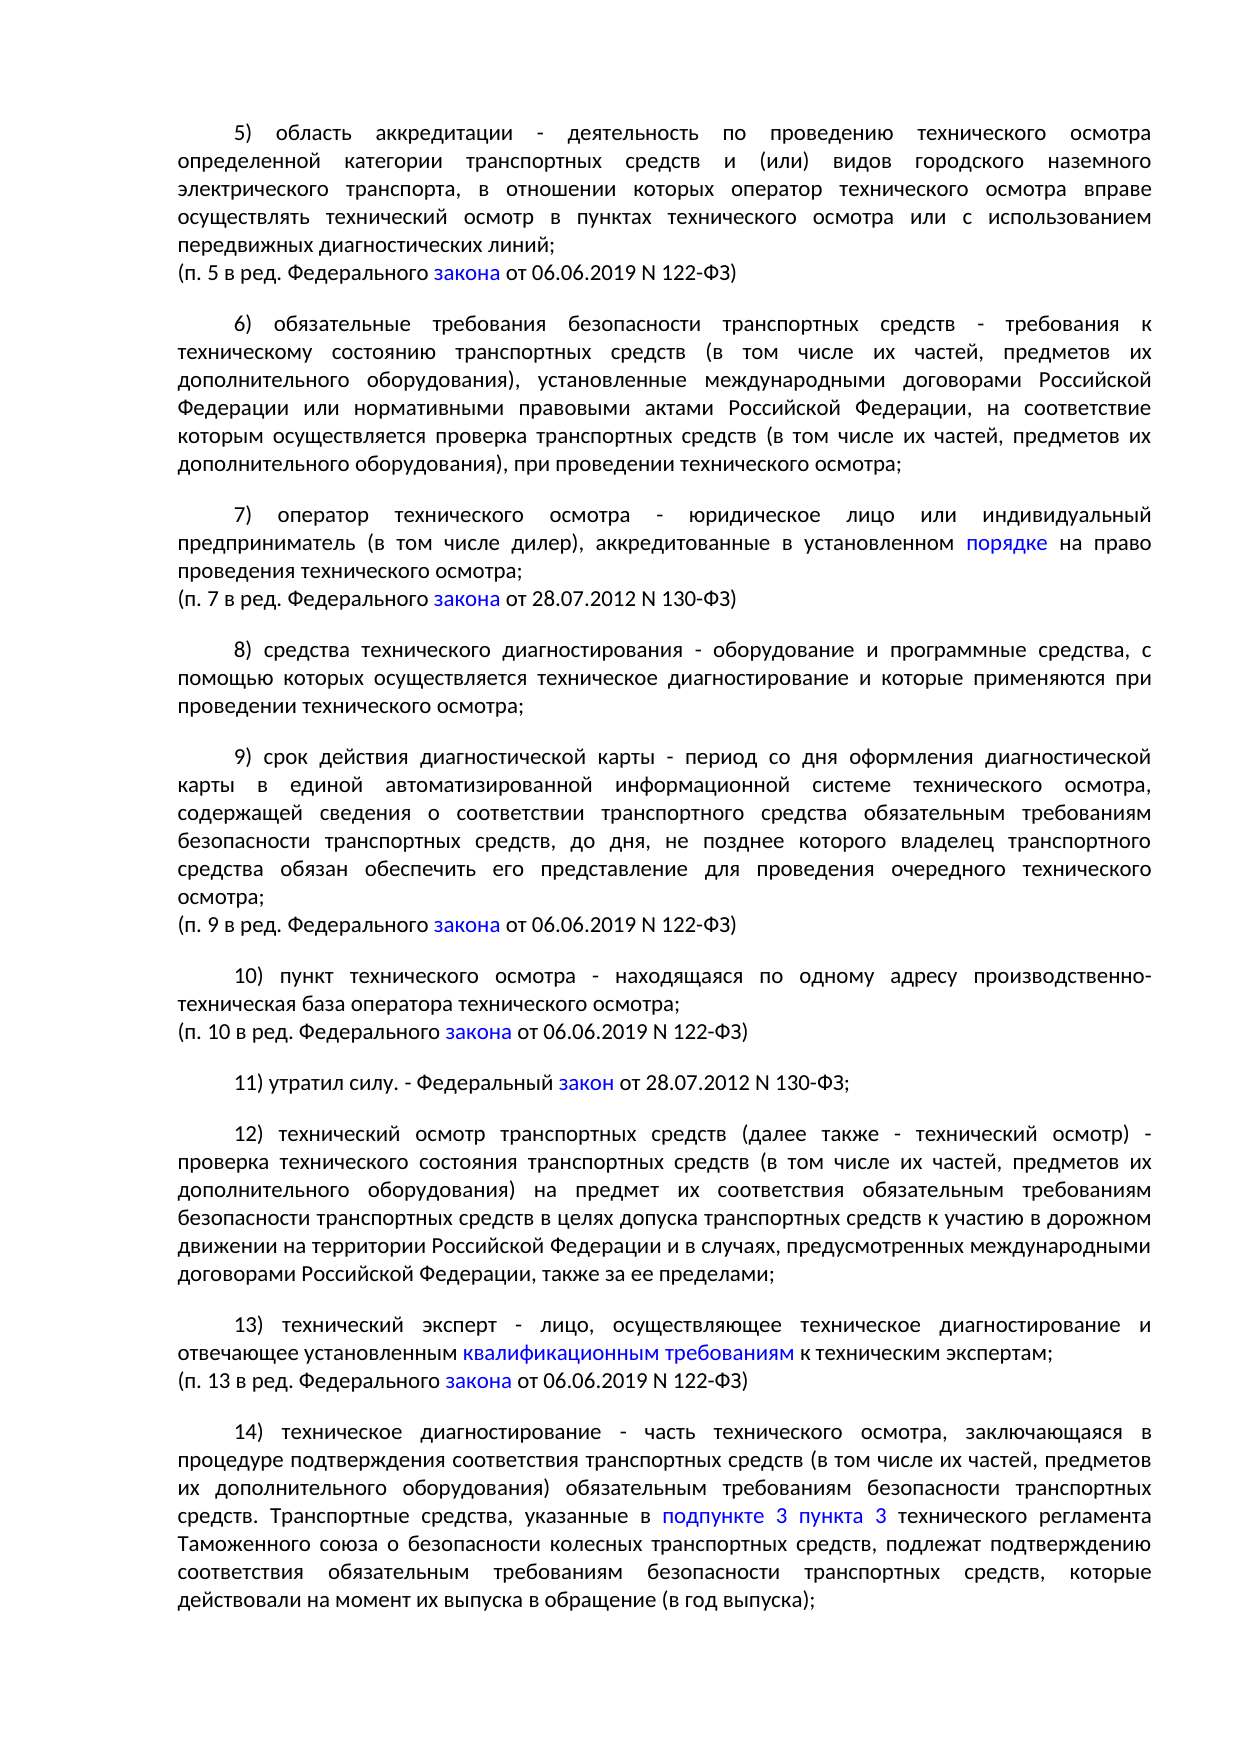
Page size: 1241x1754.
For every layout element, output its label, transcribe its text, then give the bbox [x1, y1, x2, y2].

text 6) обязательные требования безопасности транспортных средств - требования к техническому состоянию транспортных средств (в том числе их частей, предметов их дополнительного оборудования), установленные международными договорами Российской Федерации или нормативными правовыми актами Российской Федерации, на соответствие которым осуществляется проверка транспортных средств (в том числе их частей, предметов их дополнительного оборудования), при проведении технического осмотра; [177, 309, 1152, 477]
text 13) технический эксперт - лицо, осуществляющее техническое диагностирование и отвечающее установленным квалификационным требованиям к техническим экспертам; [177, 1310, 1152, 1366]
text 14) техническое диагностирование - часть технического осмотра, заключающаяся в процедуре подтверждения соответствия транспортных средств (в том числе их частей, предметов их дополнительного оборудования) обязательным требованиям безопасности транспортных средств. Транспортные средства, указанные в подпункте 3 пункта 3 технического регламента Таможенного союза о безопасности колесных транспортных средств, подлежат подтверждению соответствия обязательным требованиям безопасности транспортных средств, которые действовали на момент их выпуска в обращение (в год выпуска); [177, 1417, 1152, 1613]
text 9) срок действия диагностической карты - период со дня оформления диагностической карты в единой автоматизированной информационной системе технического осмотра, содержащей сведения о соответствии транспортного средства обязательным требованиям безопасности транспортных средств, до дня, не позднее которого владелец транспортного средства обязан обеспечить его представление для проведения очередного технического осмотра; [177, 742, 1152, 910]
text (п. 13 в ред. Федерального закона от 06.06.2019 N 122-ФЗ) [177, 1366, 1152, 1394]
text (п. 7 в ред. Федерального закона от 28.07.2012 N 130-ФЗ) [177, 584, 1152, 612]
text 5) область аккредитации - деятельность по проведению технического осмотра определенной категории транспортных средств и (или) видов городского наземного электрического транспорта, в отношении которых оператор технического осмотра вправе осуществлять технический осмотр в пунктах технического осмотра или с использованием передвижных диагностических линий; [177, 118, 1152, 258]
text 11) утратил силу. - Федеральный закон от 28.07.2012 N 130-ФЗ; [177, 1068, 1152, 1096]
text (п. 10 в ред. Федерального закона от 06.06.2019 N 122-ФЗ) [177, 1017, 1152, 1045]
text (п. 5 в ред. Федерального закона от 06.06.2019 N 122-ФЗ) [177, 258, 1152, 286]
text 12) технический осмотр транспортных средств (далее также - технический осмотр) - проверка технического состояния транспортных средств (в том числе их частей, предметов их дополнительного оборудования) на предмет их соответствия обязательным требованиям безопасности транспортных средств в целях допуска транспортных средств к участию в дорожном движении на территории Российской Федерации и в случаях, предусмотренных международными договорами Российской Федерации, также за ее пределами; [177, 1119, 1152, 1287]
text 7) оператор технического осмотра - юридическое лицо или индивидуальный предприниматель (в том числе дилер), аккредитованные в установленном порядке на право проведения технического осмотра; [177, 500, 1152, 584]
text (п. 9 в ред. Федерального закона от 06.06.2019 N 122-ФЗ) [177, 910, 1152, 938]
text 10) пункт технического осмотра - находящаяся по одному адресу производственно-техническая база оператора технического осмотра; [177, 961, 1152, 1017]
text 8) средства технического диагностирования - оборудование и программные средства, с помощью которых осуществляется техническое диагностирование и которые применяются при проведении технического осмотра; [177, 635, 1152, 719]
